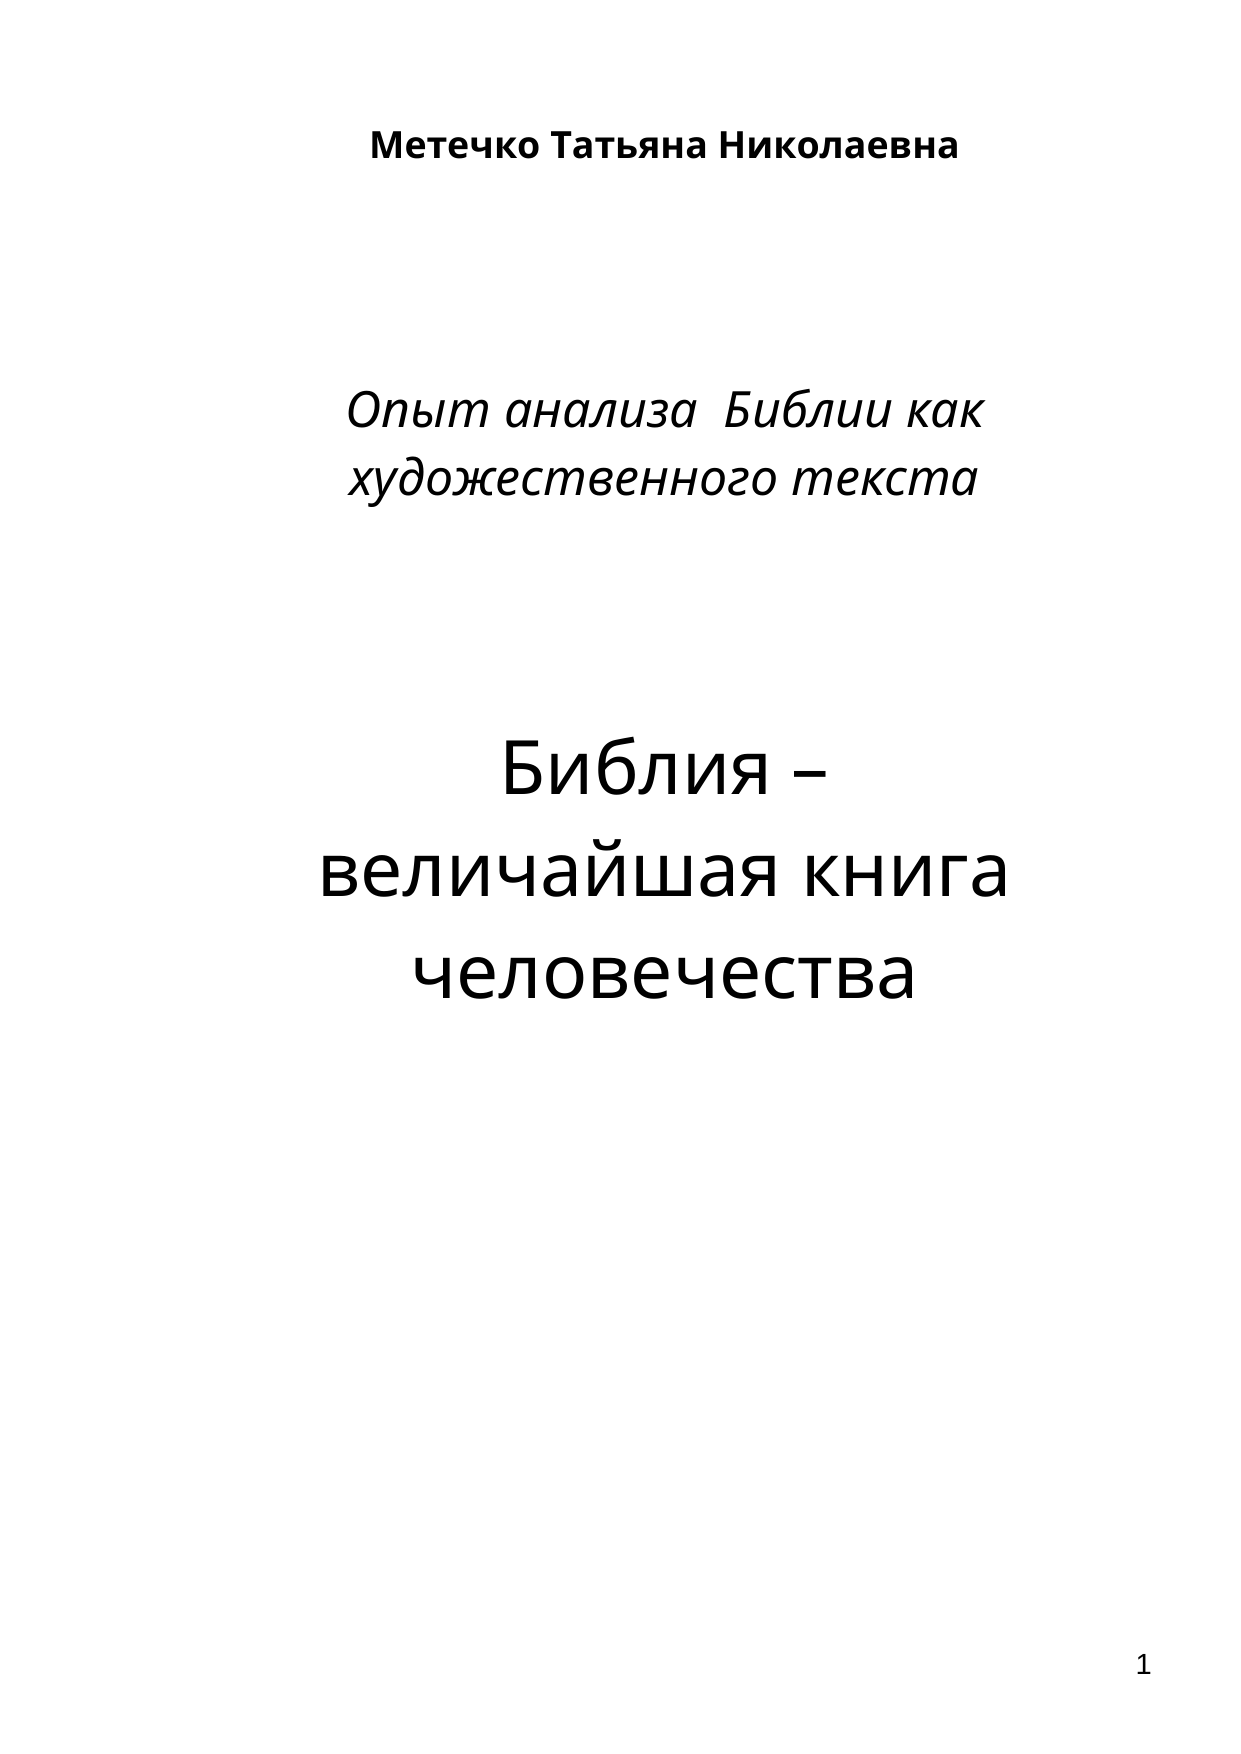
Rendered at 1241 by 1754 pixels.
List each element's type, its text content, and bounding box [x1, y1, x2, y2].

text Опыт анализа Библии как художественного текста [177, 373, 1152, 510]
text величайшая книга человечества [177, 816, 1152, 1021]
text Метечко Татьяна Николаевна [177, 118, 1152, 169]
text Библия – [177, 714, 1152, 816]
